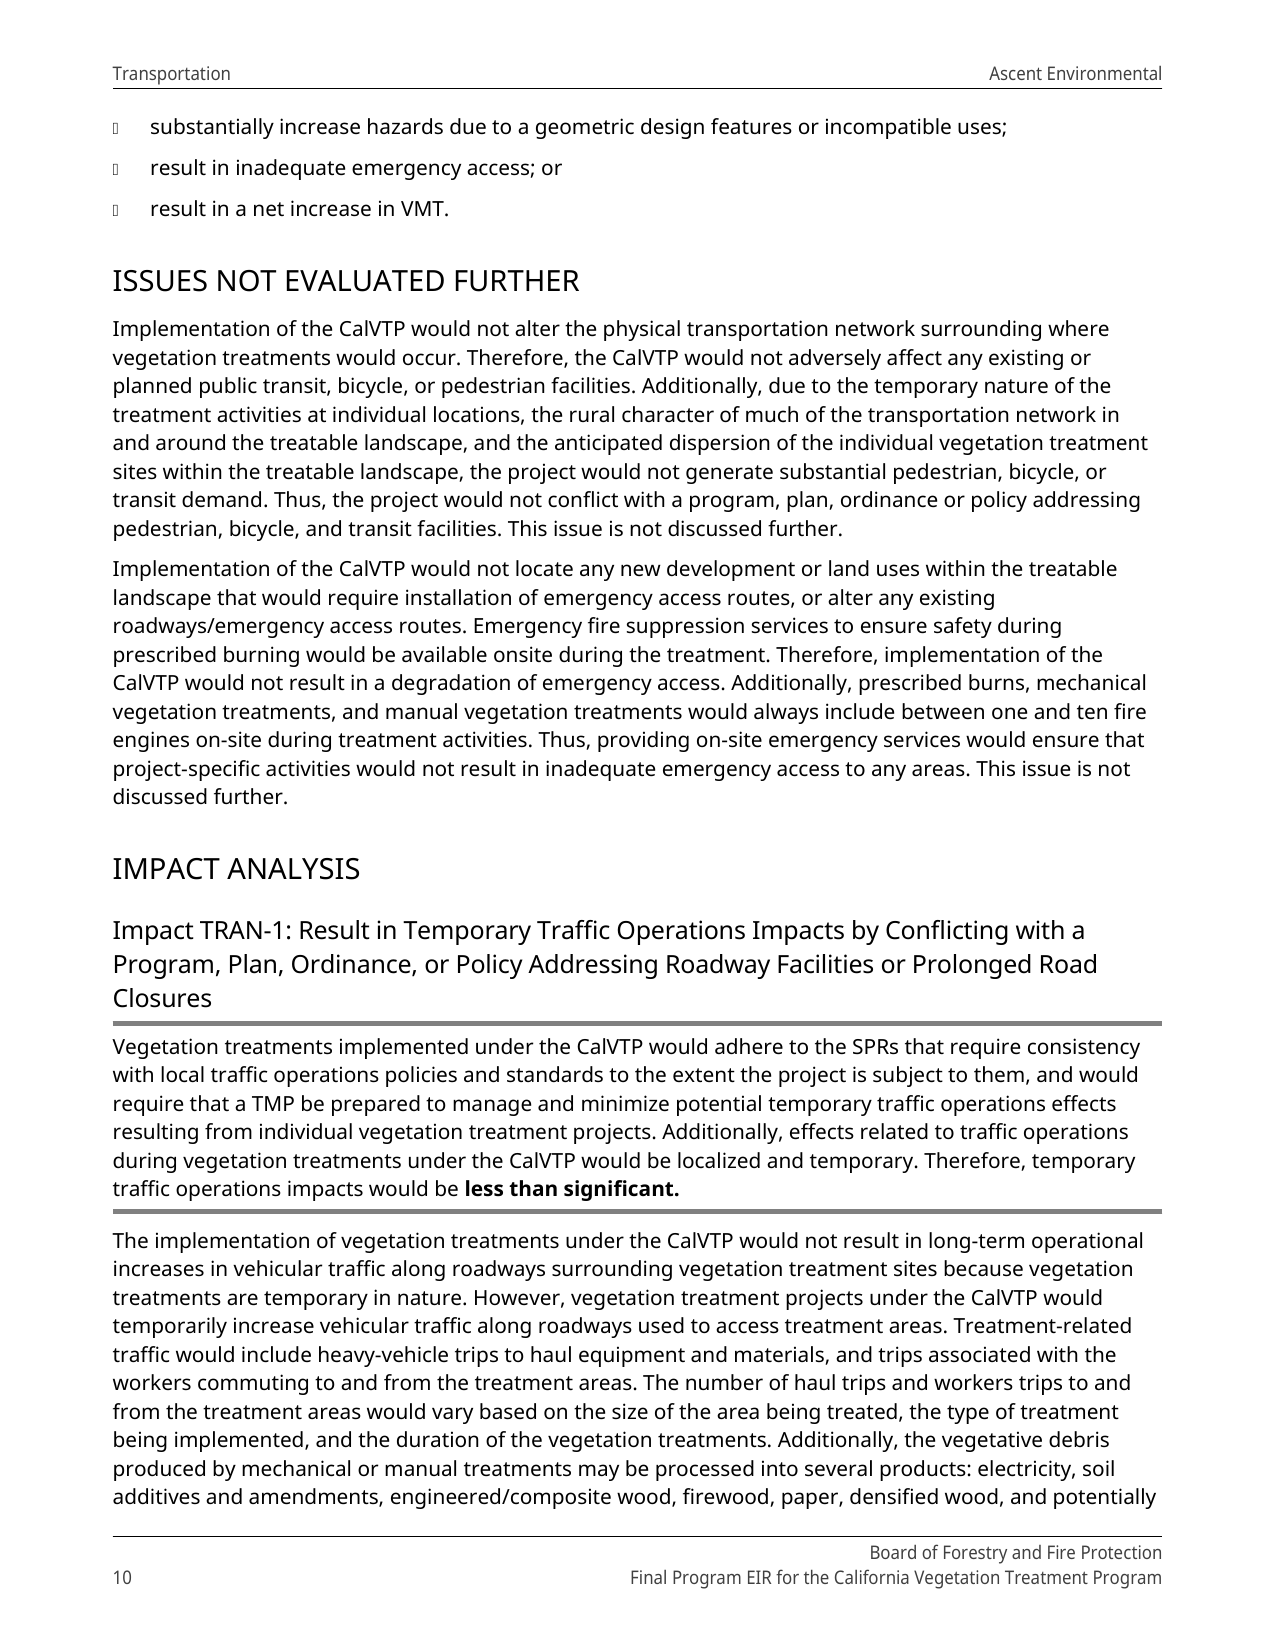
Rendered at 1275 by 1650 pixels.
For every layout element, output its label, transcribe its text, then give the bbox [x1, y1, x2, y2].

text result in a net increase in VMT. [112, 194, 1162, 223]
text result in inadequate emergency access; or [112, 153, 1162, 182]
text Impact TRAN-1: Result in Temporary Traffic Operations Impacts by Conflicting with a Program, Plan, Ordinance, or Policy Addressing Roadway Facilities or Prolonged Road Closures [112, 913, 1162, 1015]
text Implementation of the CalVTP would not alter the physical transportation network surrounding where vegetation treatments would occur. Therefore, the CalVTP would not adversely affect any existing or planned public transit, bicycle, or pedestrian facilities. Additionally, due to the temporary nature of the treatment activities at individual locations, the rural character of much of the transportation network in and around the treatable landscape, and the anticipated dispersion of the individual vegetation treatment sites within the treatable landscape, the project would not generate substantial pedestrian, bicycle, or transit demand. Thus, the project would not conflict with a program, plan, ordinance or policy addressing pedestrian, bicycle, and transit facilities. This issue is not discussed further. [112, 314, 1162, 542]
text Vegetation treatments implemented under the CalVTP would adhere to the SPRs that require consistency with local traffic operations policies and standards to the extent the project is subject to them, and would require that a TMP be prepared to manage and minimize potential temporary traffic operations effects resulting from individual vegetation treatment projects. Additionally, effects related to traffic operations during vegetation treatments under the CalVTP would be localized and temporary. Therefore, temporary traffic operations impacts would be less than significant. [112, 1022, 1162, 1214]
text Implementation of the CalVTP would not locate any new development or land uses within the treatable landscape that would require installation of emergency access routes, or alter any existing roadways/emergency access routes. Emergency fire suppression services to ensure safety during prescribed burning would be available onsite during the treatment. Therefore, implementation of the CalVTP would not result in a degradation of emergency access. Additionally, prescribed burns, mechanical vegetation treatments, and manual vegetation treatments would always include between one and ten fire engines on-site during treatment activities. Thus, providing on-site emergency services would ensure that project-specific activities would not result in inadequate emergency access to any areas. This issue is not discussed further. [112, 554, 1162, 811]
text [112, 1226, 1162, 1511]
text substantially increase hazards due to a geometric design features or incompatible uses; [112, 112, 1162, 141]
subtitle Issues Not Evaluated Further [112, 260, 1162, 300]
subtitle Impact Analysis [112, 848, 1162, 888]
